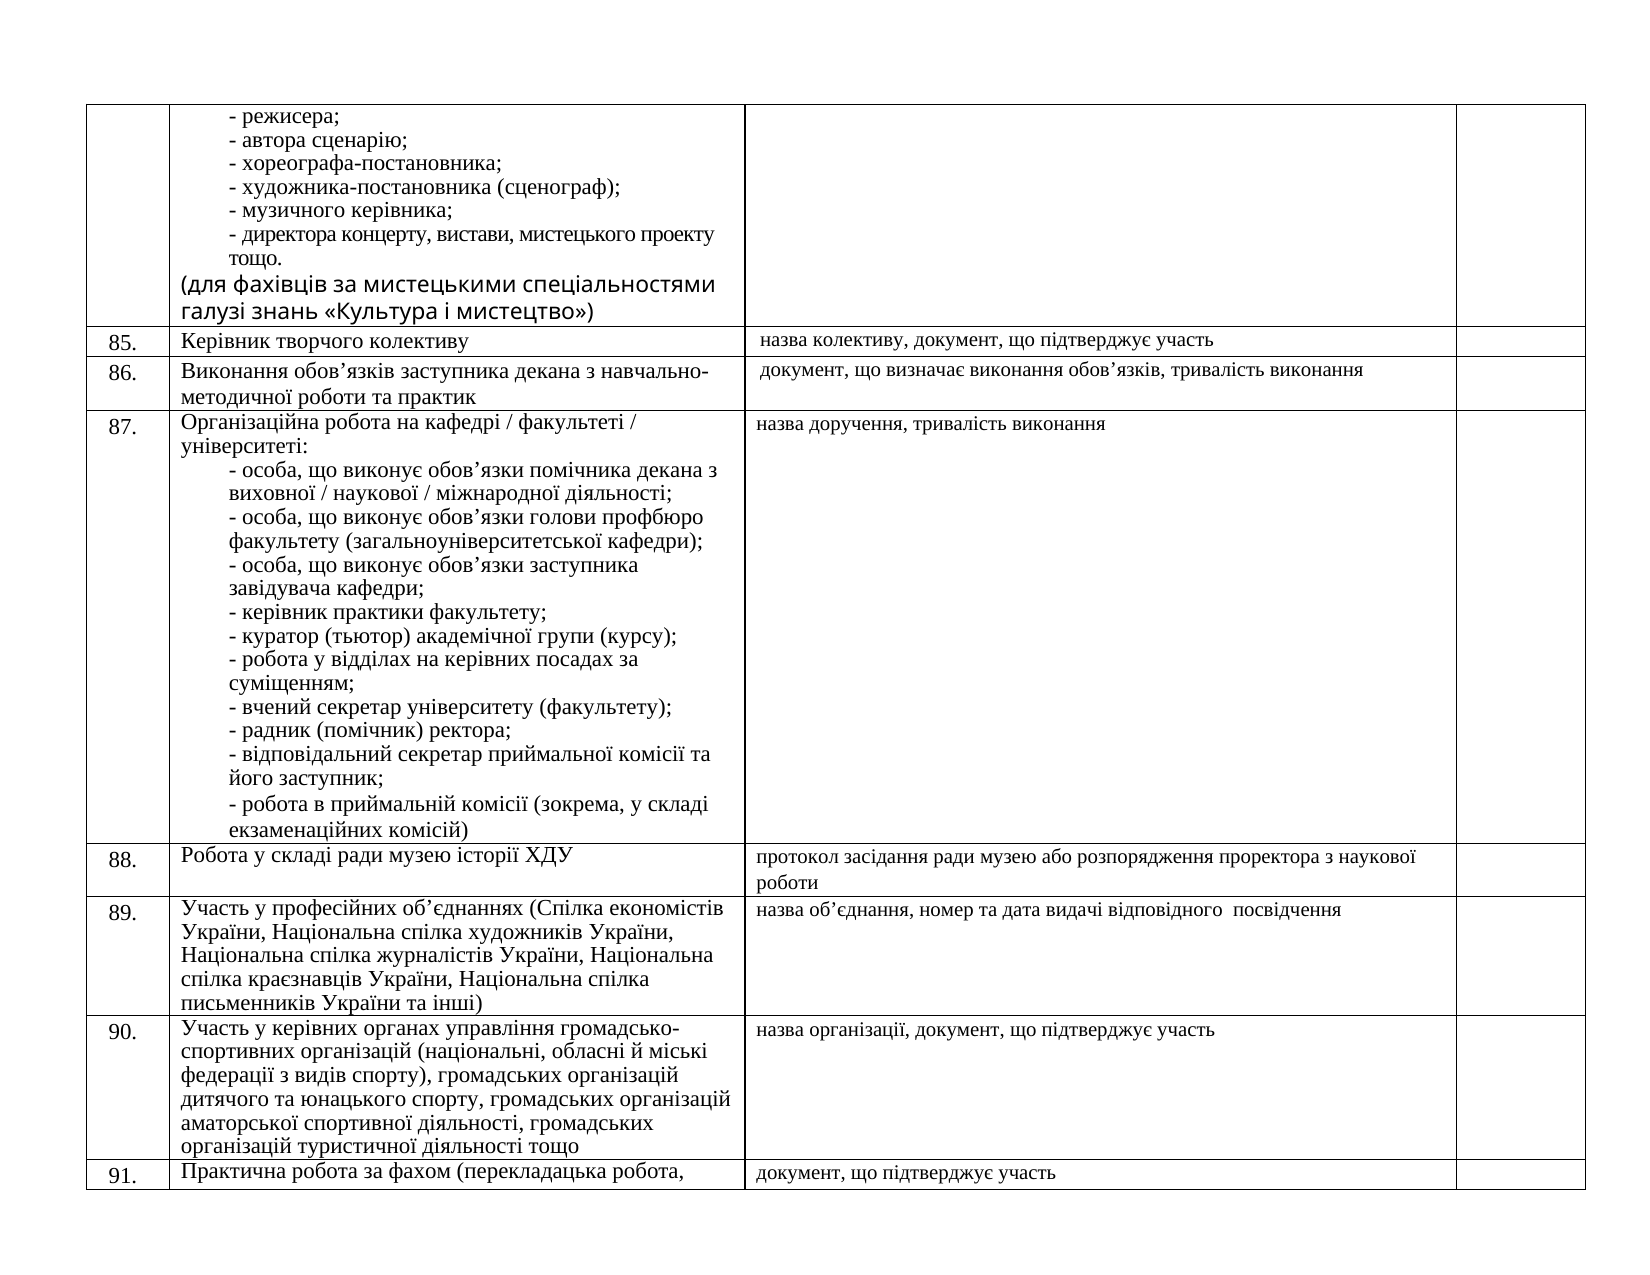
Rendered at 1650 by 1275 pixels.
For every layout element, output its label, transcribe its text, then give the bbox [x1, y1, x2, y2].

table_cell назва доручення, тривалість виконання [746, 411, 1456, 843]
table_cell [1457, 411, 1585, 843]
table_cell [87, 1160, 169, 1189]
table_cell протокол засідання ради музею або розпорядження проректора з наукової роботи [746, 844, 1456, 896]
table_cell [1457, 844, 1585, 896]
table_cell [1457, 327, 1585, 356]
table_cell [746, 1160, 1456, 1189]
table_cell назва об’єднання, номер та дата видачі відповідного посвідчення [746, 897, 1456, 1015]
table_cell Участь у керівних органах управління громадсько-спортивних організацій (національні, обласні й міські федерації з видів спорту), громадських організацій дитячого та юнацького спорту, громадських організацій аматорської спортивної діяльності, громадських організацій туристичної діяльності тощо [170, 1016, 744, 1159]
table_cell назва колективу, документ, що підтверджує участь [746, 327, 1456, 356]
table_cell [87, 1016, 169, 1159]
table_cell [170, 1160, 744, 1189]
table_cell [87, 105, 169, 326]
table_cell [87, 327, 169, 356]
table_cell Робота у складі ради музею історії ХДУ [170, 844, 744, 896]
table_cell [87, 897, 169, 1015]
table_cell [1457, 897, 1585, 1015]
table_cell [87, 357, 169, 410]
table_cell Виконання обов’язків заступника декана з навчально-методичної роботи та практик [170, 357, 744, 410]
table_cell Організаційна робота на кафедрі / факультеті / університеті: - особа, що виконує обов’язки помічника декана з виховної / наукової / міжнародної діяльності; - особа, що виконує обов’язки голови профбюро факультету (загальноуніверситетської кафедри); - особа, що виконує обов’язки заступника завідувача кафедри; - керівник практики факультету; - куратор (тьютор) академічної групи (курсу); - робота у відділах на керівних посадах за суміщенням; - вчений секретар університету (факультету); - радник (помічник) ректора; - відповідальний секретар приймальної комісії та його заступник; - робота в приймальній комісії (зокрема, у складі екзаменаційних комісій) [170, 411, 744, 843]
table_cell назва організації, документ, що підтверджує участь [746, 1016, 1456, 1159]
table_cell [1457, 105, 1585, 326]
table_cell Керівник творчого колективу [170, 327, 744, 356]
table_cell [87, 411, 169, 843]
table_cell Участь у професійних об’єднаннях (Спілка економістів України, Національна спілка художників України, Національна спілка журналістів України, Національна спілка краєзнавців України, Національна спілка письменників України та інші) [170, 897, 744, 1015]
table_cell [1457, 1160, 1585, 1189]
table_cell [1457, 357, 1585, 410]
table_cell документ, що визначає виконання обов’язків, тривалість виконання [746, 357, 1456, 410]
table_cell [746, 105, 1456, 326]
table_cell [87, 844, 169, 896]
table_cell [1457, 1016, 1585, 1159]
